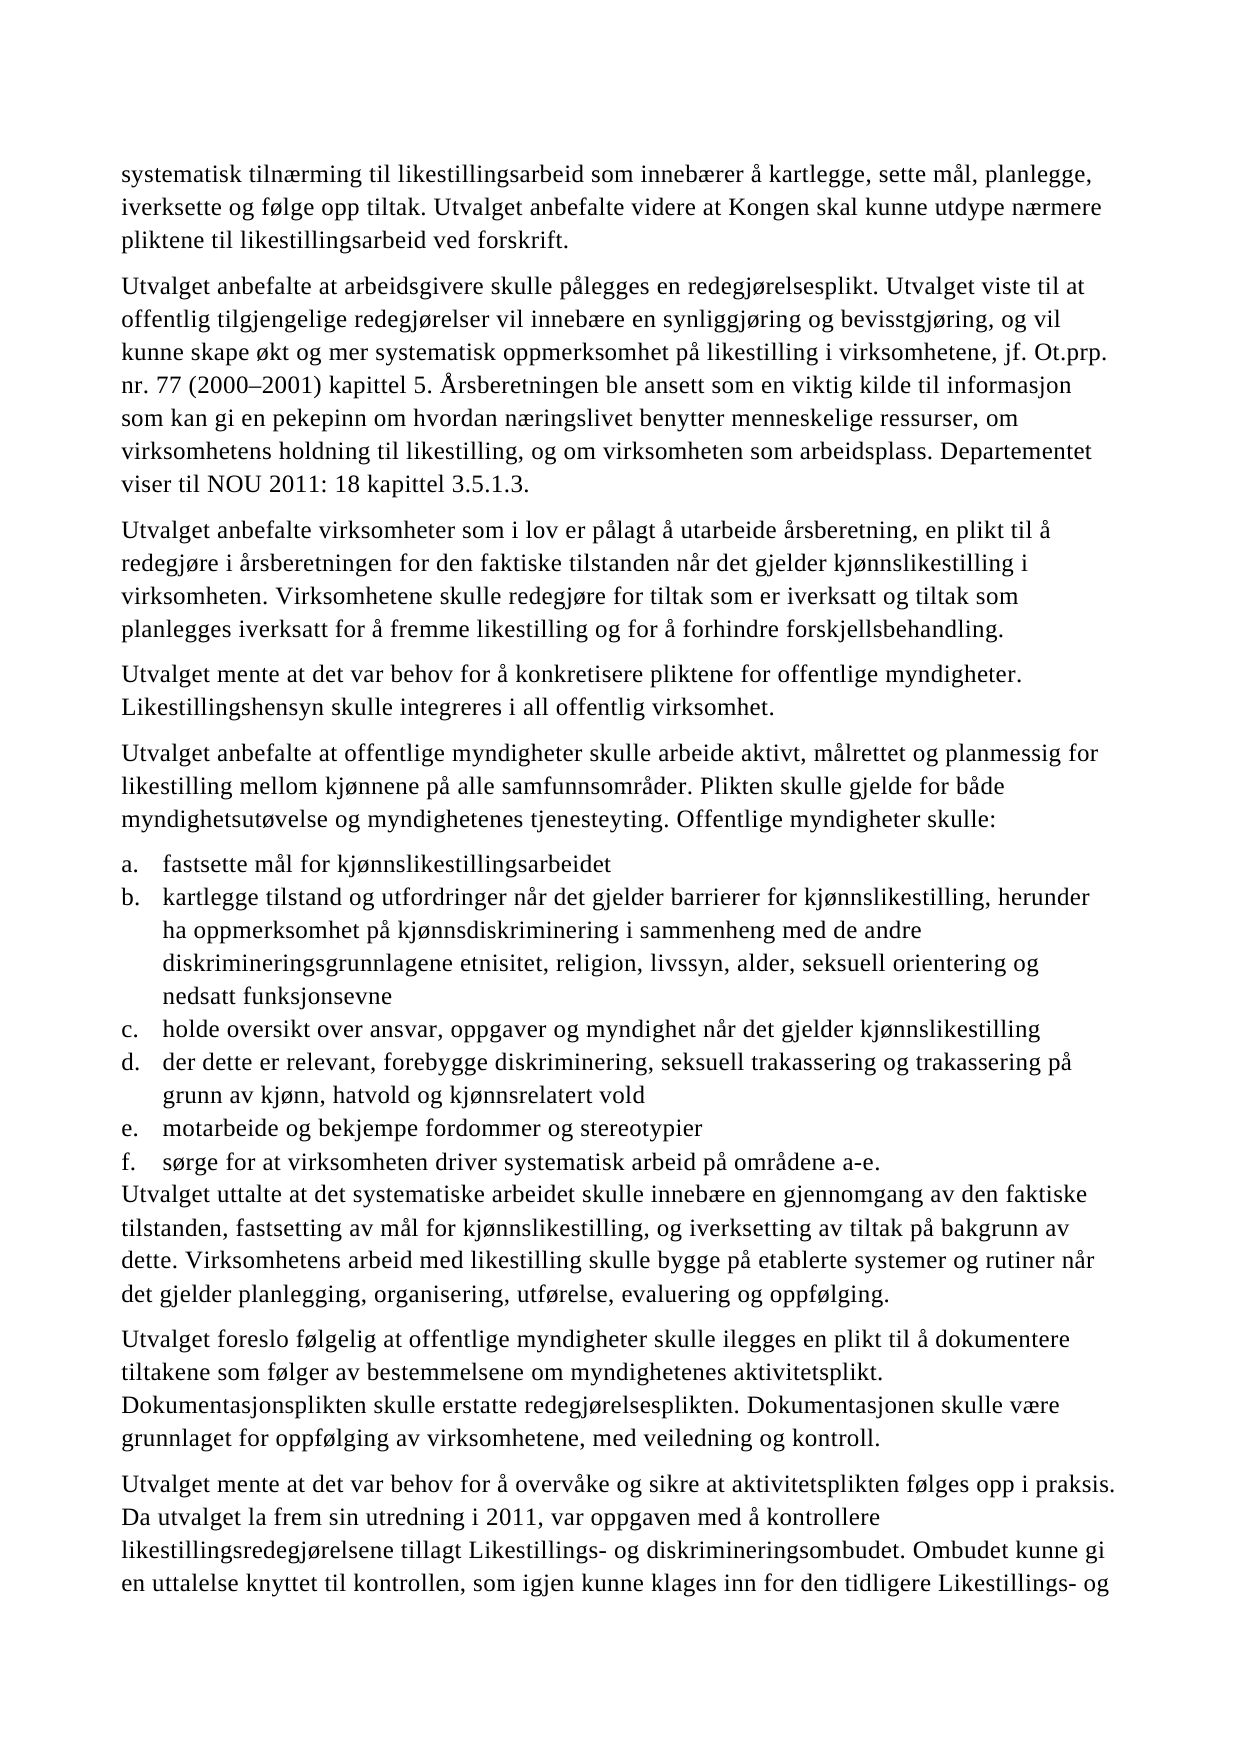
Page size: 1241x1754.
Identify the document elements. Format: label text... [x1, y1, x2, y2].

list motarbeide og bekjempe fordommer og stereotypier [121, 1113, 1119, 1142]
list holde oversikt over ansvar, oppgaver og myndighet når det gjelder kjønnslikestilling [121, 1014, 1119, 1043]
list sørge for at virksomheten driver systematisk arbeid på områdene a-e. [121, 1147, 1119, 1175]
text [121, 159, 1119, 254]
text Utvalget anbefalte at arbeidsgivere skulle pålegges en redegjørelsesplikt. Utvalget viste til at offentlig tilgjengelige redegjørelser vil innebære en synliggjøring og bevisstgjøring, og vil kunne skape økt og mer systematisk oppmerksomhet på likestilling i virksomhetene, jf. Ot.prp. nr. 77 (2000–2001) kapittel 5. Årsberetningen ble ansett som en viktig kilde til informasjon som kan gi en pekepinn om hvordan næringslivet benytter menneskelige ressurser, om virksomhetens holdning til likestilling, og om virksomheten som arbeidsplass. Departementet viser til NOU 2011: 18 kapittel 3.5.1.3. [121, 271, 1119, 498]
text Utvalget uttalte at det systematiske arbeidet skulle innebære en gjennomgang av den faktiske tilstanden, fastsetting av mål for kjønnslikestilling, og iverksetting av tiltak på bakgrunn av dette. Virksomhetens arbeid med likestilling skulle bygge på etablerte systemer og rutiner når det gjelder planlegging, organisering, utførelse, evaluering og oppfølging. [121, 1179, 1119, 1307]
text Utvalget mente at det var behov for å konkretisere pliktene for offentlige myndigheter. Likestillingshensyn skulle integreres i all offentlig virksomhet. [121, 659, 1119, 721]
list fastsette mål for kjønnslikestillingsarbeidet [121, 849, 1119, 878]
text Utvalget foreslo følgelig at offentlige myndigheter skulle ilegges en plikt til å dokumentere tiltakene som følger av bestemmelsene om myndighetenes aktivitetsplikt. Dokumentasjonsplikten skulle erstatte redegjørelsesplikten. Dokumentasjonen skulle være grunnlaget for oppfølging av virksomhetene, med veiledning og kontroll. [121, 1324, 1119, 1452]
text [121, 1469, 1119, 1597]
list der dette er relevant, forebygge diskriminering, seksuell trakassering og trakassering på grunn av kjønn, hatvold og kjønnsrelatert vold [121, 1047, 1119, 1109]
text Utvalget anbefalte at offentlige myndigheter skulle arbeide aktivt, målrettet og planmessig for likestilling mellom kjønnene på alle samfunnsområder. Plikten skulle gjelde for både myndighetsutøvelse og myndighetenes tjenesteyting. Offentlige myndigheter skulle: [121, 738, 1119, 833]
list kartlegge tilstand og utfordringer når det gjelder barrierer for kjønnslikestilling, herunder ha oppmerksomhet på kjønnsdiskriminering i sammenheng med de andre diskrimineringsgrunnlagene etnisitet, religion, livssyn, alder, seksuell orientering og nedsatt funksjonsevne [121, 882, 1119, 1010]
text Utvalget anbefalte virksomheter som i lov er pålagt å utarbeide årsberetning, en plikt til å redegjøre i årsberetningen for den faktiske tilstanden når det gjelder kjønnslikestilling i virksomheten. Virksomhetene skulle redegjøre for tiltak som er iverksatt og tiltak som planlegges iverksatt for å fremme likestilling og for å forhindre forskjellsbehandling. [121, 515, 1119, 642]
